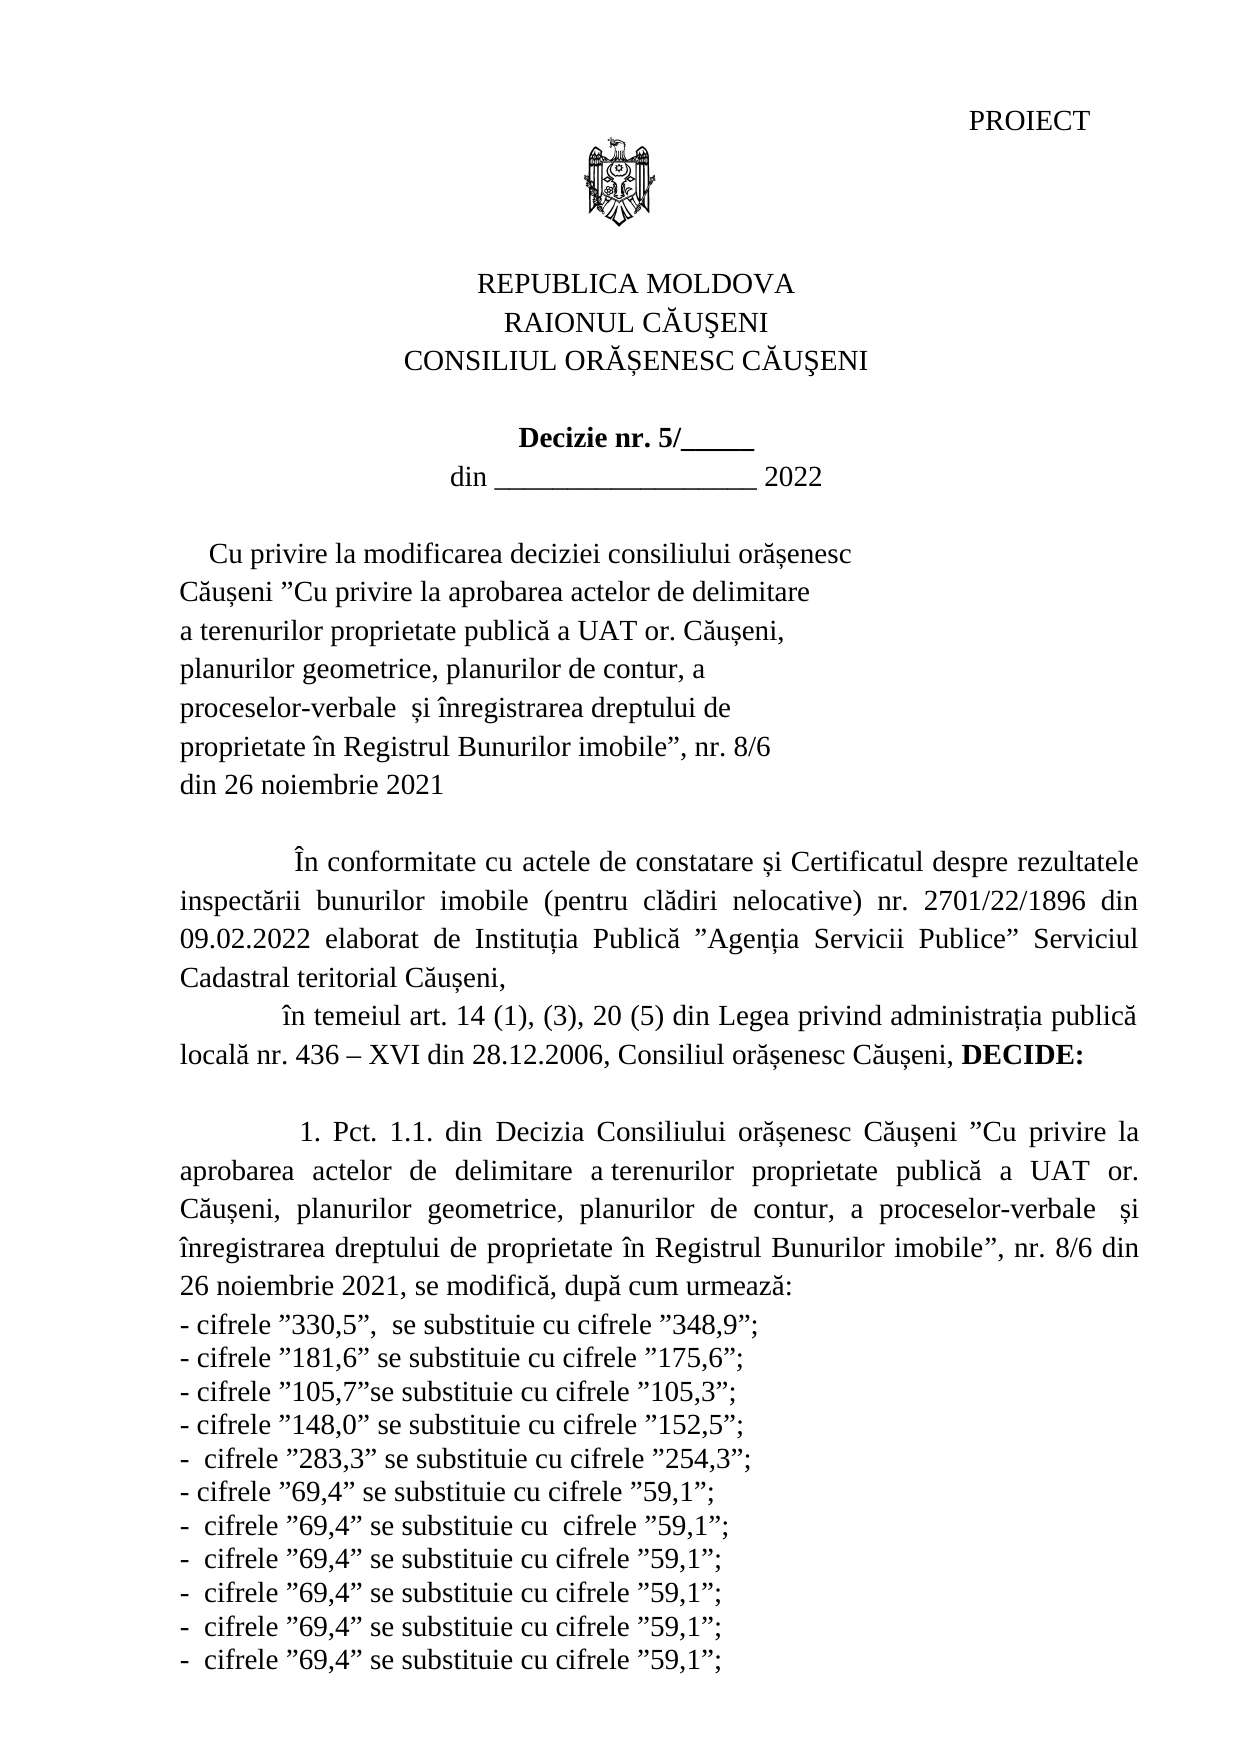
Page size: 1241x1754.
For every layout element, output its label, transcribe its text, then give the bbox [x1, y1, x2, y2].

text RAIONUL CĂUŞENI [194, 305, 1078, 338]
text a terenurilor proprietate publică a UAT or. Căușeni, [179, 613, 1139, 647]
text Căușeni ”Cu privire la aprobarea actelor de delimitare [150, 574, 1139, 608]
text din 26 noiembrie 2021 [179, 767, 1139, 801]
text - cifrele ”105,7”se substituie cu cifrele ”105,3”; [179, 1374, 1139, 1407]
text Cu privire la modificarea deciziei consiliului orășenesc [179, 536, 1139, 569]
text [179, 1542, 1139, 1575]
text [179, 1575, 1139, 1609]
text CONSILIUL ORĂȘENESC CĂUŞENI [194, 343, 1078, 377]
text planurilor geometrice, planurilor de contur, a [179, 652, 1139, 685]
text Decizie nr. 5/_____ [194, 420, 1078, 454]
text 1. Pct. 1.1. din Decizia Consiliului orășenesc Căușeni ”Cu privire la aprobarea actelor de delimitare a terenurilor proprietate publică a UAT or. Căușeni, planurilor geometrice, planurilor de contur, a proceselor-verbale și înregistrarea dreptului de proprietate în Registrul Bunurilor imobile”, nr. 8/6 din 26 noiembrie 2021, se modifică, după cum urmează: [179, 1114, 1139, 1302]
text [179, 1609, 1139, 1642]
text în temeiul art. 14 (1), (3), 20 (5) din Legea privind administrația publică locală nr. 436 – XVI din 28.12.2006, Consiliul orășenesc Căușeni, DECIDE: [179, 998, 1139, 1071]
text PROIECT [150, 103, 1090, 137]
text - cifrele ”330,5”, se substituie cu cifrele ”348,9”; [179, 1307, 1139, 1340]
text - cifrele ”148,0” se substituie cu cifrele ”152,5”; [179, 1407, 1139, 1441]
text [179, 1642, 1139, 1676]
text proprietate în Registrul Bunurilor imobile”, nr. 8/6 [179, 729, 1139, 762]
text - cifrele ”181,6” se substituie cu cifrele ”175,6”; [179, 1340, 1139, 1374]
text - cifrele ”283,3” se substituie cu cifrele ”254,3”; [179, 1441, 1139, 1474]
text din __________________ 2022 [194, 459, 1078, 492]
text În conformitate cu actele de constatare și Certificatul despre rezultatele inspectării bunurilor imobile (pentru clădiri nelocative) nr. 2701/22/1896 din 09.02.2022 elaborat de Instituția Publică ”Agenția Servicii Publice” Serviciul Cadastral teritorial Căușeni, [179, 844, 1139, 993]
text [179, 1508, 1139, 1542]
text proceselor-verbale și înregistrarea dreptului de [179, 690, 1139, 724]
text - cifrele ”69,4” se substituie cu cifrele ”59,1”; [179, 1474, 1139, 1508]
text REPUBLICA MOLDOVA [194, 266, 1078, 300]
